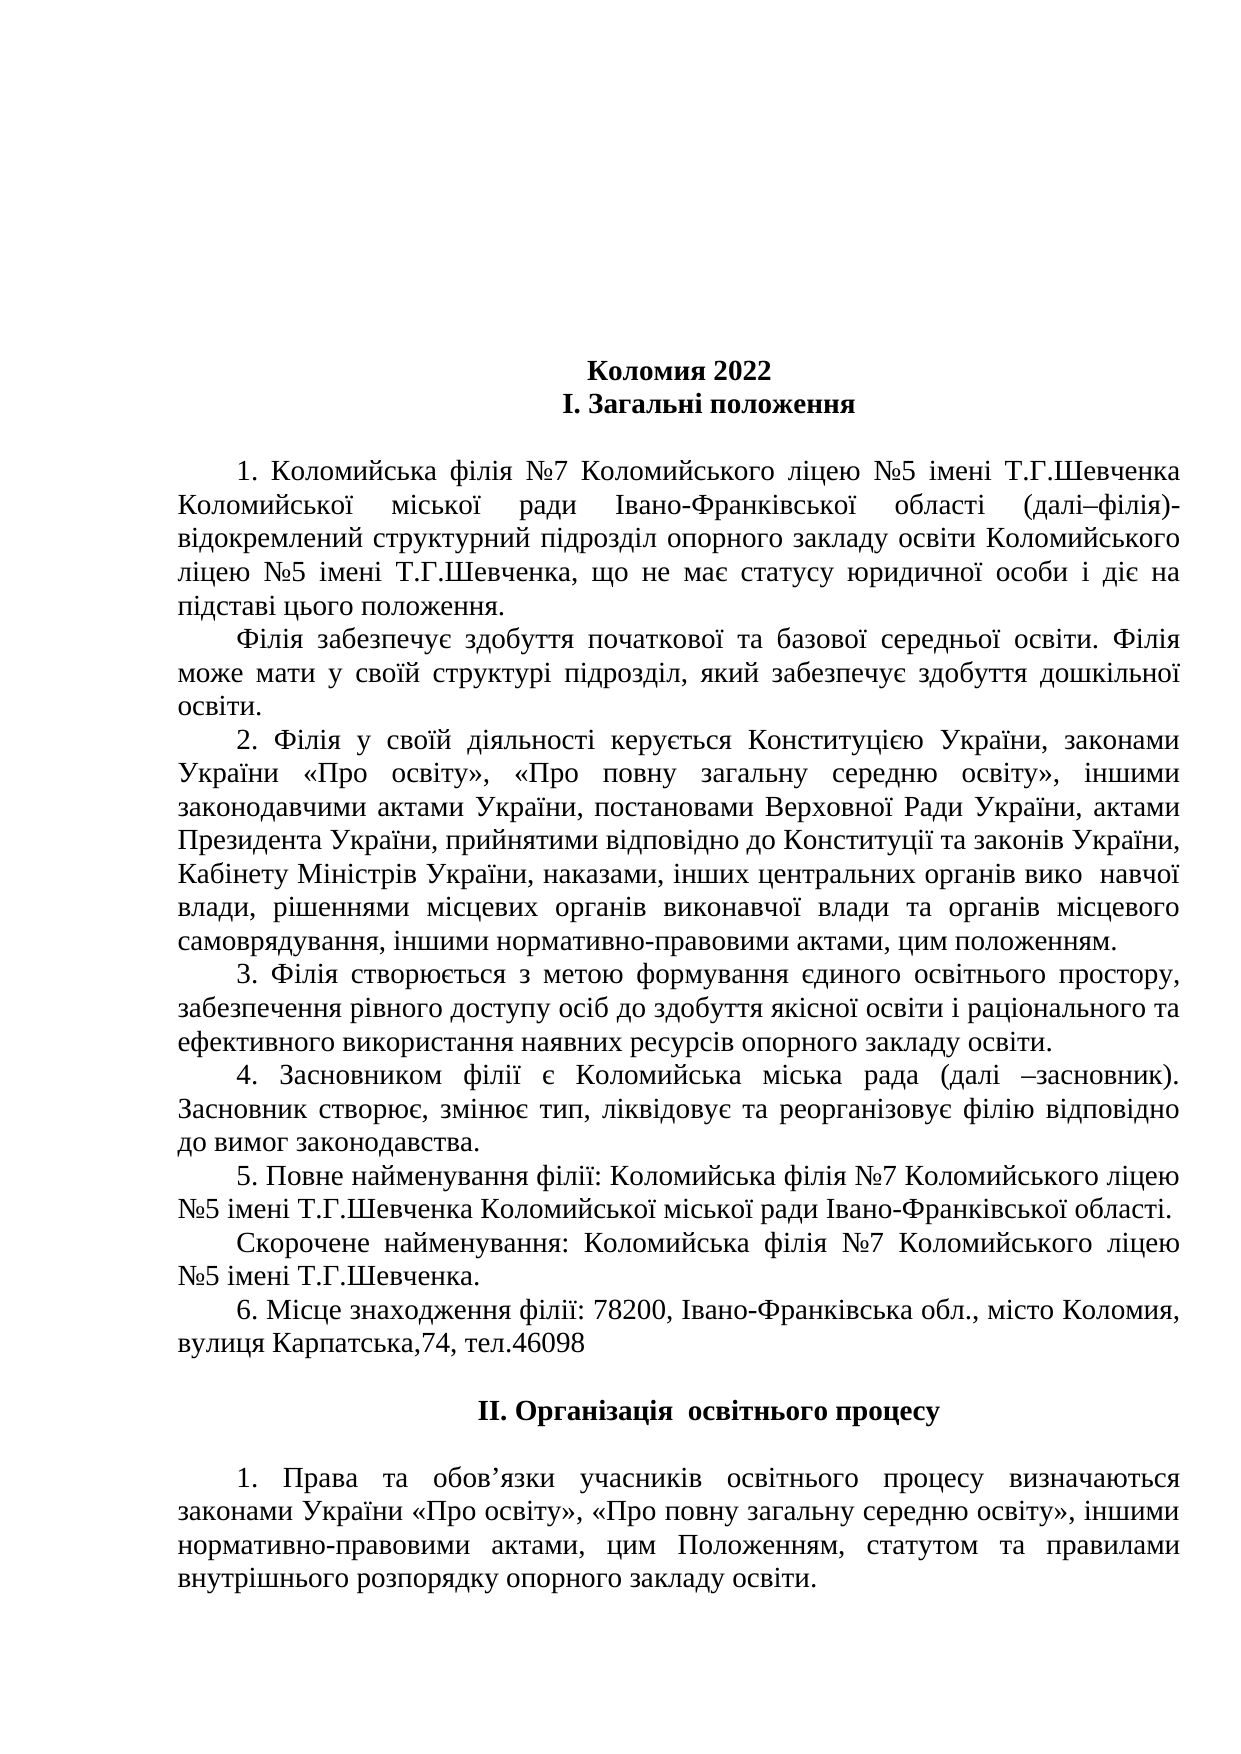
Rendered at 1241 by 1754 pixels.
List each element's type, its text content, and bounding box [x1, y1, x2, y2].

text 2. Філія у своїй діяльності керується Конституцією України, законами України «Про освіту», «Про повну загальну середню освіту», іншими законодавчими актами України, постановами Верховної Ради України, актами Президента України, прийнятими відповідно до Конституції та законів України, Кабінету Міністрів України, наказами, інших центральних органів вико навчої влади, рішеннями місцевих органів виконавчої влади та органів місцевого самоврядування, іншими нормативно-правовими актами, цим положенням. [177, 722, 1181, 957]
text Коломия 2022 [177, 353, 1181, 386]
text 5. Повне найменування філії: Коломийська філія №7 Коломийського ліцею №5 імені Т.Г.Шевченка Коломийської міської ради Івано-Франківської області. [177, 1158, 1181, 1225]
text 1. Коломийська філія №7 Коломийського ліцею №5 імені Т.Г.Шевченка Коломийської міської ради Івано-Франківської області (далі–філія)-відокремлений структурний підрозділ опорного закладу освіти Коломийського ліцею №5 імені Т.Г.Шевченка, що не має статусу юридичної особи і діє на підставі цього положення. [177, 453, 1181, 621]
text І. Загальні положення [177, 386, 1181, 420]
text 3. Філія створюється з метою формування єдиного освітнього простору, забезпечення рівного доступу осіб до здобуття якісної освіти і раціонального та ефективного використання наявних ресурсів опорного закладу освіти. [177, 957, 1181, 1057]
text ІІ. Організація освітнього процесу [177, 1393, 1181, 1426]
text 1. Права та обов’язки учасників освітнього процесу визначаються законами України «Про освіту», «Про повну загальну середню освіту», іншими нормативно-правовими актами, цим Положенням, статутом та правилами внутрішнього розпорядку опорного закладу освіти. [177, 1460, 1181, 1594]
text Філія забезпечує здобуття початкової та базової середньої освіти. Філія може мати у своїй структурі підрозділ, який забезпечує здобуття дошкільної освіти. [177, 621, 1181, 722]
text 4. Засновником філії є Коломийська міська рада (далі –засновник). Засновник створює, змінює тип, ліквідовує та реорганізовує філію відповідно до вимог законодавства. [177, 1057, 1181, 1158]
text Скорочене найменування: Коломийська філія №7 Коломийського ліцею №5 імені Т.Г.Шевченка. [177, 1225, 1181, 1292]
text 6. Місце знаходження філії: 78200, Івано-Франківська обл., місто Коломия, вулиця Карпатська,74, тел.46098 [177, 1292, 1181, 1359]
